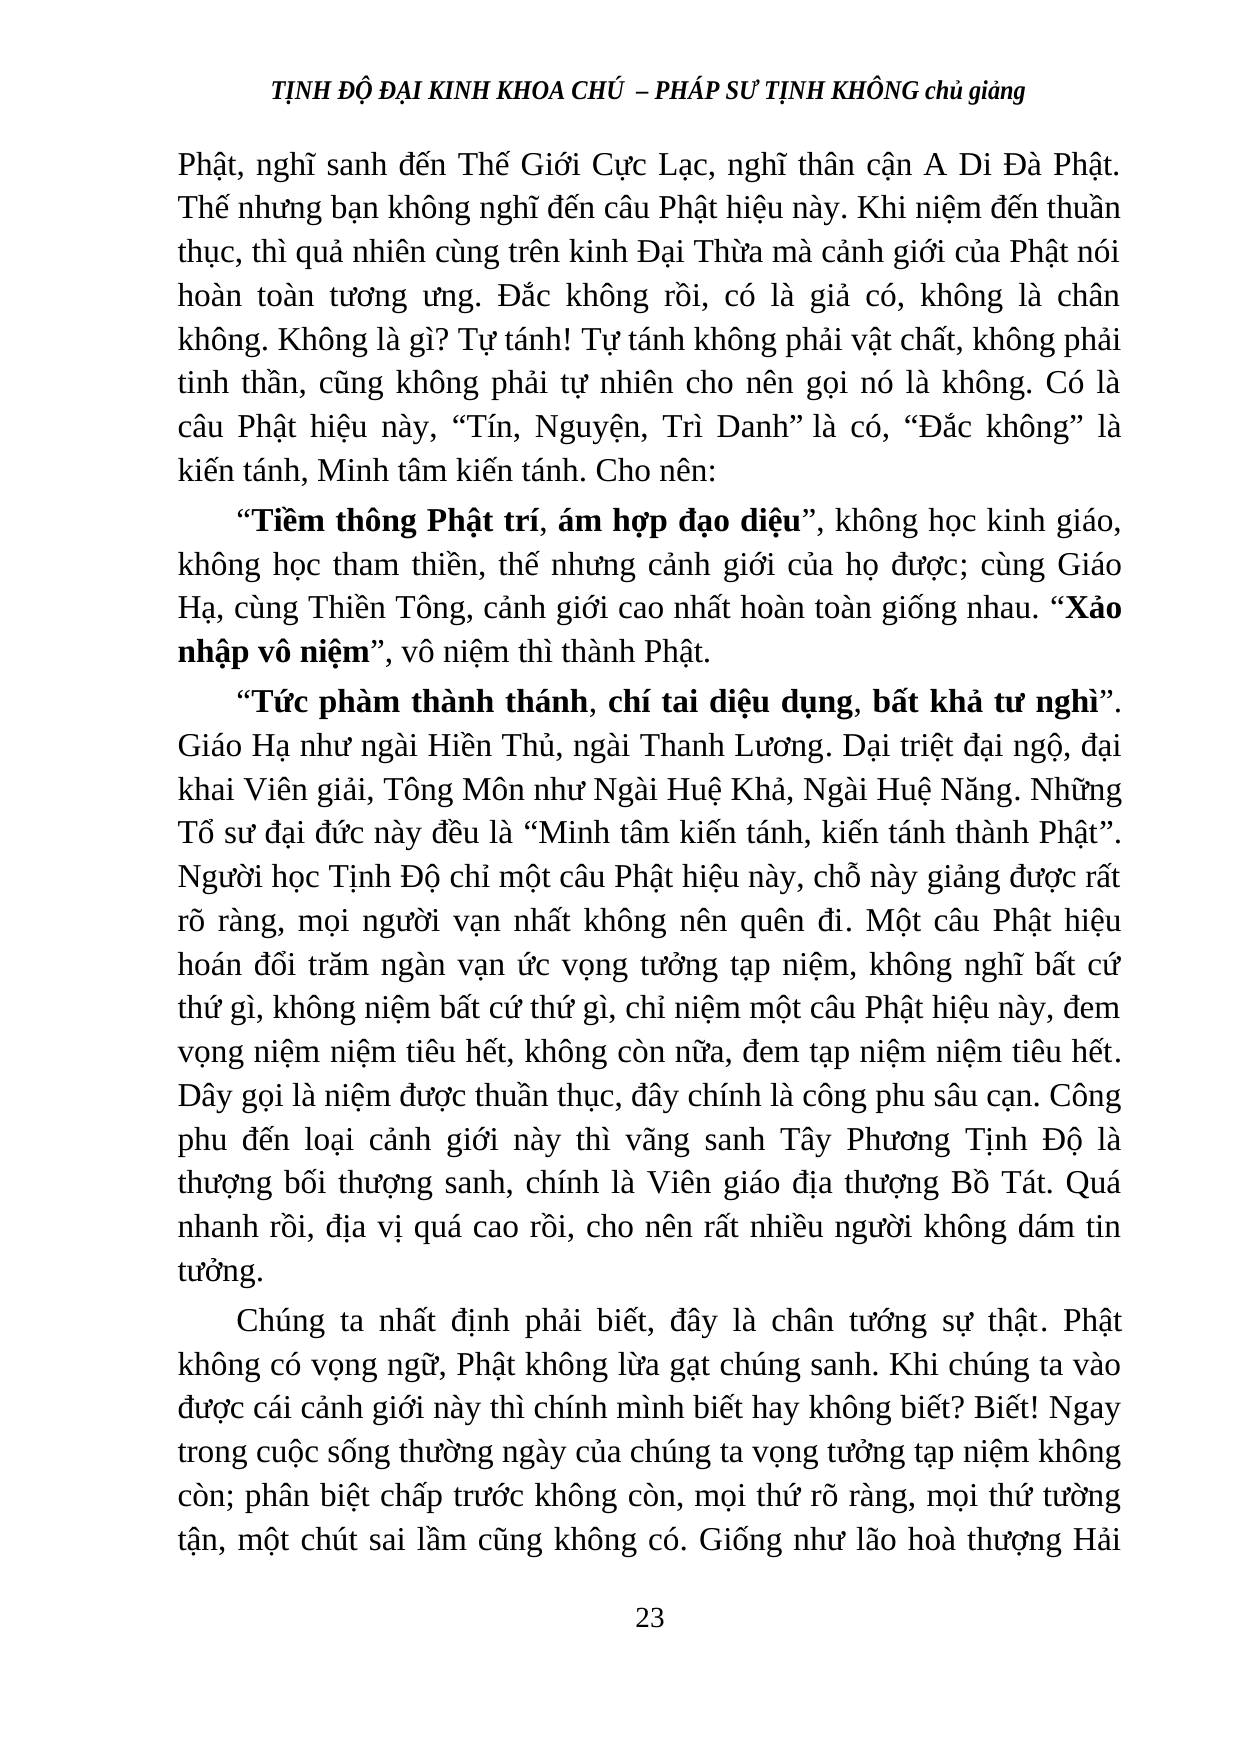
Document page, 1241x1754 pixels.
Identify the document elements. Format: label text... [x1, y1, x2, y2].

text “Tiềm thông Phật trí, ám hợp đạo diệu”, không học kinh giáo, không học tham thiền, thế nhưng cảnh giới của họ được; cùng Giáo Hạ, cùng Thiền Tông, cảnh giới cao nhất hoàn toàn giống nhau. “Xảo nhập vô niệm”, vô niệm thì thành Phật. [177, 495, 1122, 670]
text “Tức phàm thành thánh, chí tai diệu dụng, bất khả tư nghì”. Giáo Hạ như ngài Hiền Thủ, ngài Thanh Lương. Dại triệt đại ngộ, đại khai Viên giải, Tông Môn như Ngài Huệ Khả, Ngài Huệ Năng. Những Tổ sư đại đức này đều là “Minh tâm kiến tánh, kiến tánh thành Phật”. Người học Tịnh Độ chỉ một câu Phật hiệu này, chỗ này giảng được rất rõ ràng, mọi người vạn nhất không nên quên đi. Một câu Phật hiệu hoán đổi trăm ngàn vạn ức vọng tưởng tạp niệm, không nghĩ bất cứ thứ gì, không niệm bất cứ thứ gì, chỉ niệm một câu Phật hiệu này, đem vọng niệm niệm tiêu hết, không còn nữa, đem tạp niệm niệm tiêu hết. Dây gọi là niệm được thuần thục, đây chính là công phu sâu cạn. Công phu đến loại cảnh giới này thì vãng sanh Tây Phương Tịnh Độ là thượng bối thượng sanh, chính là Viên giáo địa thượng Bồ Tát. Quá nhanh rồi, địa vị quá cao rồi, cho nên rất nhiều người không dám tin tưởng. [177, 676, 1122, 1288]
